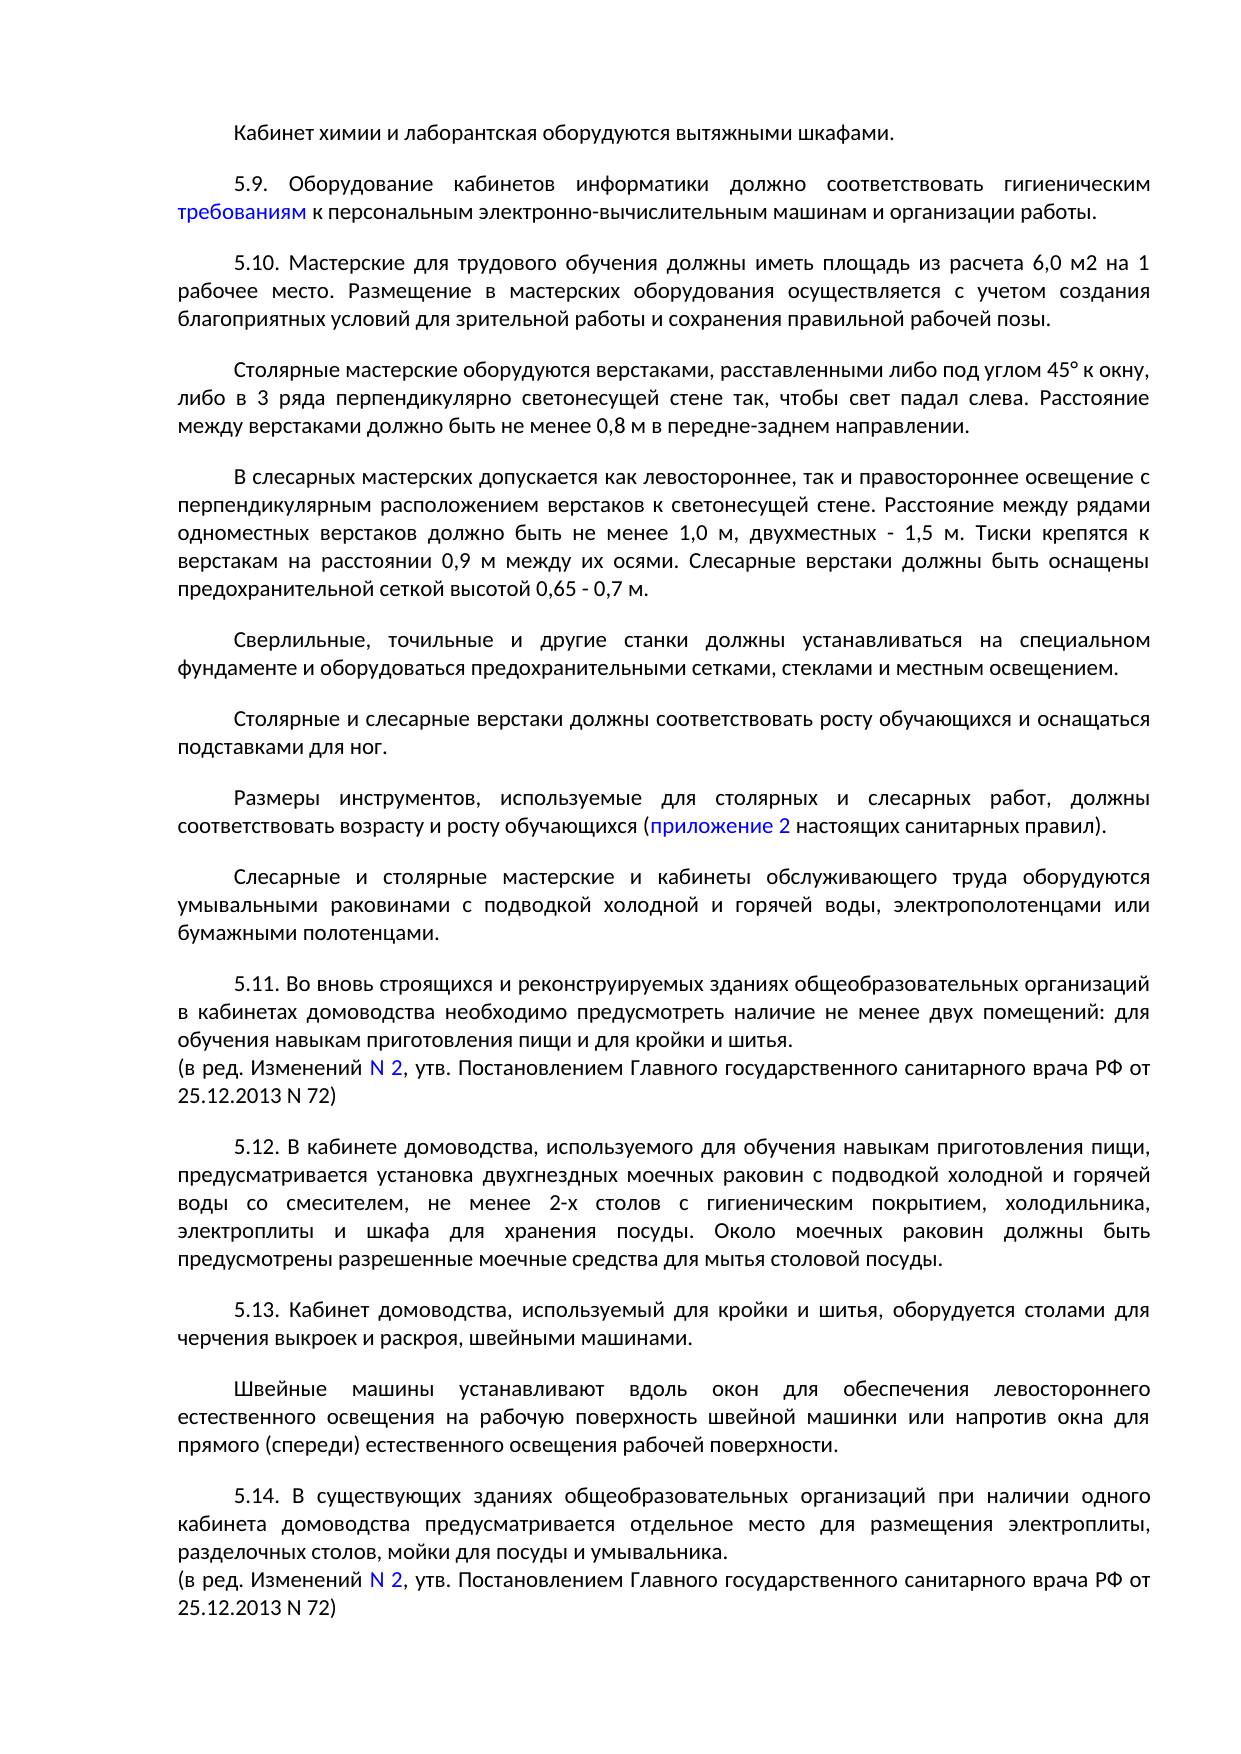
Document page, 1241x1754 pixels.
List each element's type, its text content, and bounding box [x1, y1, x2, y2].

text (в ред. Изменений N 2, утв. Постановлением Главного государственного санитарного врача РФ от 25.12.2013 N 72) [177, 1053, 1152, 1109]
text 5.13. Кабинет домоводства, используемый для кройки и шитья, оборудуется столами для черчения выкроек и раскроя, швейными машинами. [177, 1295, 1152, 1351]
text Слесарные и столярные мастерские и кабинеты обслуживающего труда оборудуются умывальными раковинами с подводкой холодной и горячей воды, электрополотенцами или бумажными полотенцами. [177, 862, 1152, 946]
text Кабинет химии и лаборантская оборудуются вытяжными шкафами. [177, 118, 1152, 146]
text Размеры инструментов, используемые для столярных и слесарных работ, должны соответствовать возрасту и росту обучающихся (приложение 2 настоящих санитарных правил). [177, 783, 1152, 839]
text Столярные и слесарные верстаки должны соответствовать росту обучающихся и оснащаться подставками для ног. [177, 704, 1152, 760]
text Сверлильные, точильные и другие станки должны устанавливаться на специальном фундаменте и оборудоваться предохранительными сетками, стеклами и местным освещением. [177, 625, 1152, 681]
text Швейные машины устанавливают вдоль окон для обеспечения левостороннего естественного освещения на рабочую поверхность швейной машинки или напротив окна для прямого (спереди) естественного освещения рабочей поверхности. [177, 1374, 1152, 1458]
text 5.12. В кабинете домоводства, используемого для обучения навыкам приготовления пищи, предусматривается установка двухгнездных моечных раковин с подводкой холодной и горячей воды со смесителем, не менее 2-х столов с гигиеническим покрытием, холодильника, электроплиты и шкафа для хранения посуды. Около моечных раковин должны быть предусмотрены разрешенные моечные средства для мытья столовой посуды. [177, 1132, 1152, 1272]
text 5.11. Во вновь строящихся и реконструируемых зданиях общеобразовательных организаций в кабинетах домоводства необходимо предусмотреть наличие не менее двух помещений: для обучения навыкам приготовления пищи и для кройки и шитья. [177, 969, 1152, 1053]
text Столярные мастерские оборудуются верстаками, расставленными либо под углом 45° к окну, либо в 3 ряда перпендикулярно светонесущей стене так, чтобы свет падал слева. Расстояние между верстаками должно быть не менее 0,8 м в передне-заднем направлении. [177, 355, 1152, 439]
text 5.9. Оборудование кабинетов информатики должно соответствовать гигиеническим требованиям к персональным электронно-вычислительным машинам и организации работы. [177, 169, 1152, 225]
text В слесарных мастерских допускается как левостороннее, так и правостороннее освещение с перпендикулярным расположением верстаков к светонесущей стене. Расстояние между рядами одноместных верстаков должно быть не менее 1,0 м, двухместных - 1,5 м. Тиски крепятся к верстакам на расстоянии 0,9 м между их осями. Слесарные верстаки должны быть оснащены предохранительной сеткой высотой 0,65 - 0,7 м. [177, 462, 1152, 602]
text 5.14. В существующих зданиях общеобразовательных организаций при наличии одного кабинета домоводства предусматривается отдельное место для размещения электроплиты, разделочных столов, мойки для посуды и умывальника. [177, 1481, 1152, 1565]
text 5.10. Мастерские для трудового обучения должны иметь площадь из расчета 6,0 м2 на 1 рабочее место. Размещение в мастерских оборудования осуществляется с учетом создания благоприятных условий для зрительной работы и сохранения правильной рабочей позы. [177, 248, 1152, 332]
text (в ред. Изменений N 2, утв. Постановлением Главного государственного санитарного врача РФ от 25.12.2013 N 72) [177, 1565, 1152, 1621]
